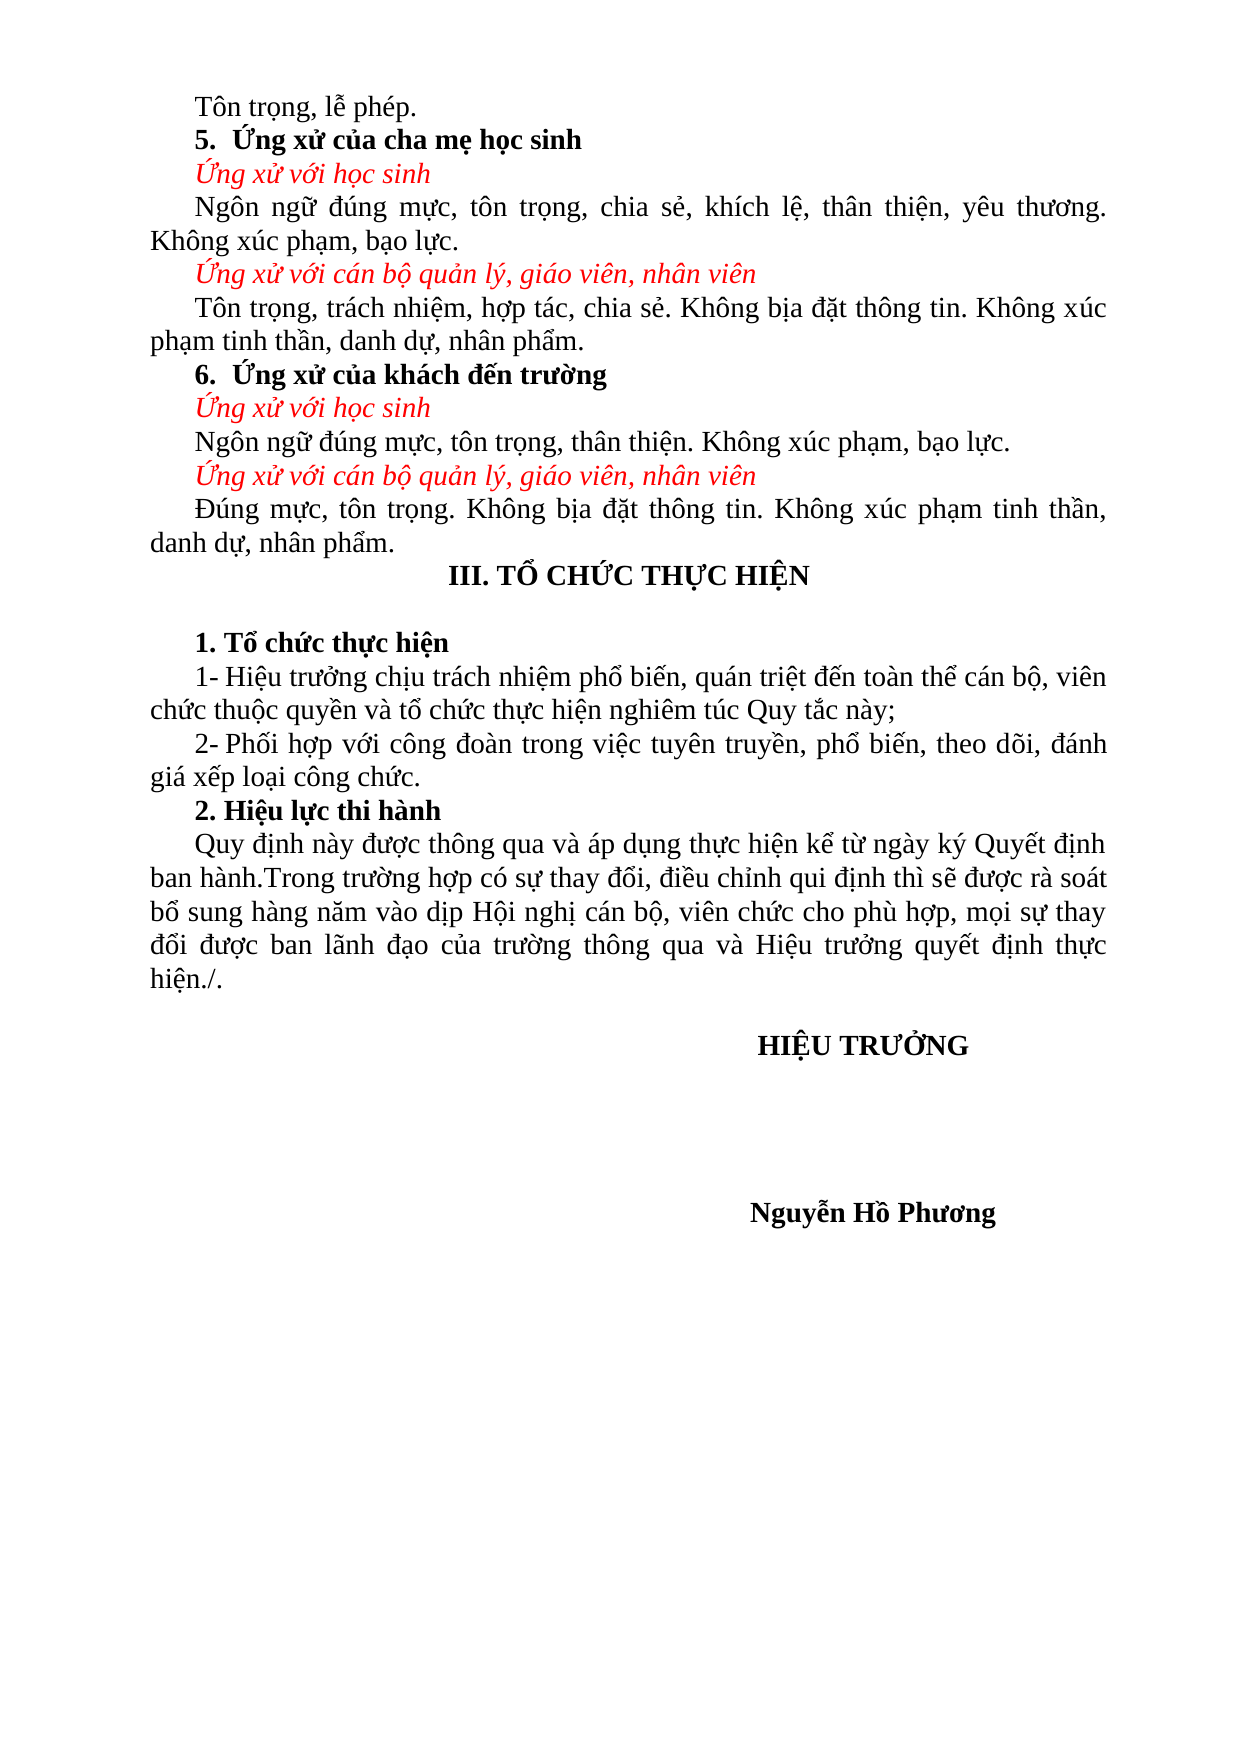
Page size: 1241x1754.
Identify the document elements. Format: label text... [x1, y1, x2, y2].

text HIỆU TRƯỞNG [675, 1028, 1107, 1061]
list Ứng xử của khách đến trường [194, 357, 1107, 391]
text 1. Tổ chức thực hiện [150, 625, 1107, 659]
text Ngôn ngữ đúng mực, tôn trọng, thân thiện. Không xúc phạm, bạo lực. [150, 424, 1107, 458]
text Tôn trọng, lễ phép. [150, 89, 1107, 122]
text 2. Hiệu lực thi hành [150, 793, 1107, 827]
text III. TỔ CHỨC THỰC HIỆN [150, 558, 1107, 592]
list Phối hợp với công đoàn trong việc tuyên truyền, phổ biến, theo dõi, đánh giá xếp loại công chức. [150, 726, 1107, 793]
list Ứng xử của cha mẹ học sinh [194, 122, 1107, 156]
text Ứng xử với cán bộ quản lý, giáo viên, nhân viên [150, 458, 1107, 491]
list Hiệu trưởng chịu trách nhiệm phổ biến, quán triệt đến toàn thể cán bộ, viên chức thuộc quyền và tổ chức thực hiện nghiêm túc Quy tắc này; [150, 659, 1107, 726]
list Quy định này được thông qua và áp dụng thực hiện kể từ ngày ký Quyết định ban hành.Trong trường hợp có sự thay đổi, điều chỉnh qui định thì sẽ được rà soát bổ sung hàng năm vào dịp Hội nghị cán bộ, viên chức cho phù hợp, mọi sự thay đổi được ban lãnh đạo của trường thông qua và Hiệu trưởng quyết định thực hiện./. [150, 827, 1107, 994]
text Tôn trọng, trách nhiệm, hợp tác, chia sẻ. Không bịa đặt thông tin. Không xúc phạm tinh thần, danh dự, nhân phẩm. [150, 290, 1107, 357]
text Ứng xử với học sinh [150, 391, 1107, 424]
text Ngôn ngữ đúng mực, tôn trọng, chia sẻ, khích lệ, thân thiện, yêu thương. Không xúc phạm, bạo lực. [150, 189, 1107, 256]
text Đúng mực, tôn trọng. Không bịa đặt thông tin. Không xúc phạm tinh thần, danh dự, nhân phẩm. [150, 491, 1107, 558]
text Ứng xử với cán bộ quản lý, giáo viên, nhân viên [150, 256, 1107, 290]
text Nguyễn Hồ Phương [675, 1196, 1107, 1229]
text Ứng xử với học sinh [150, 156, 1107, 189]
